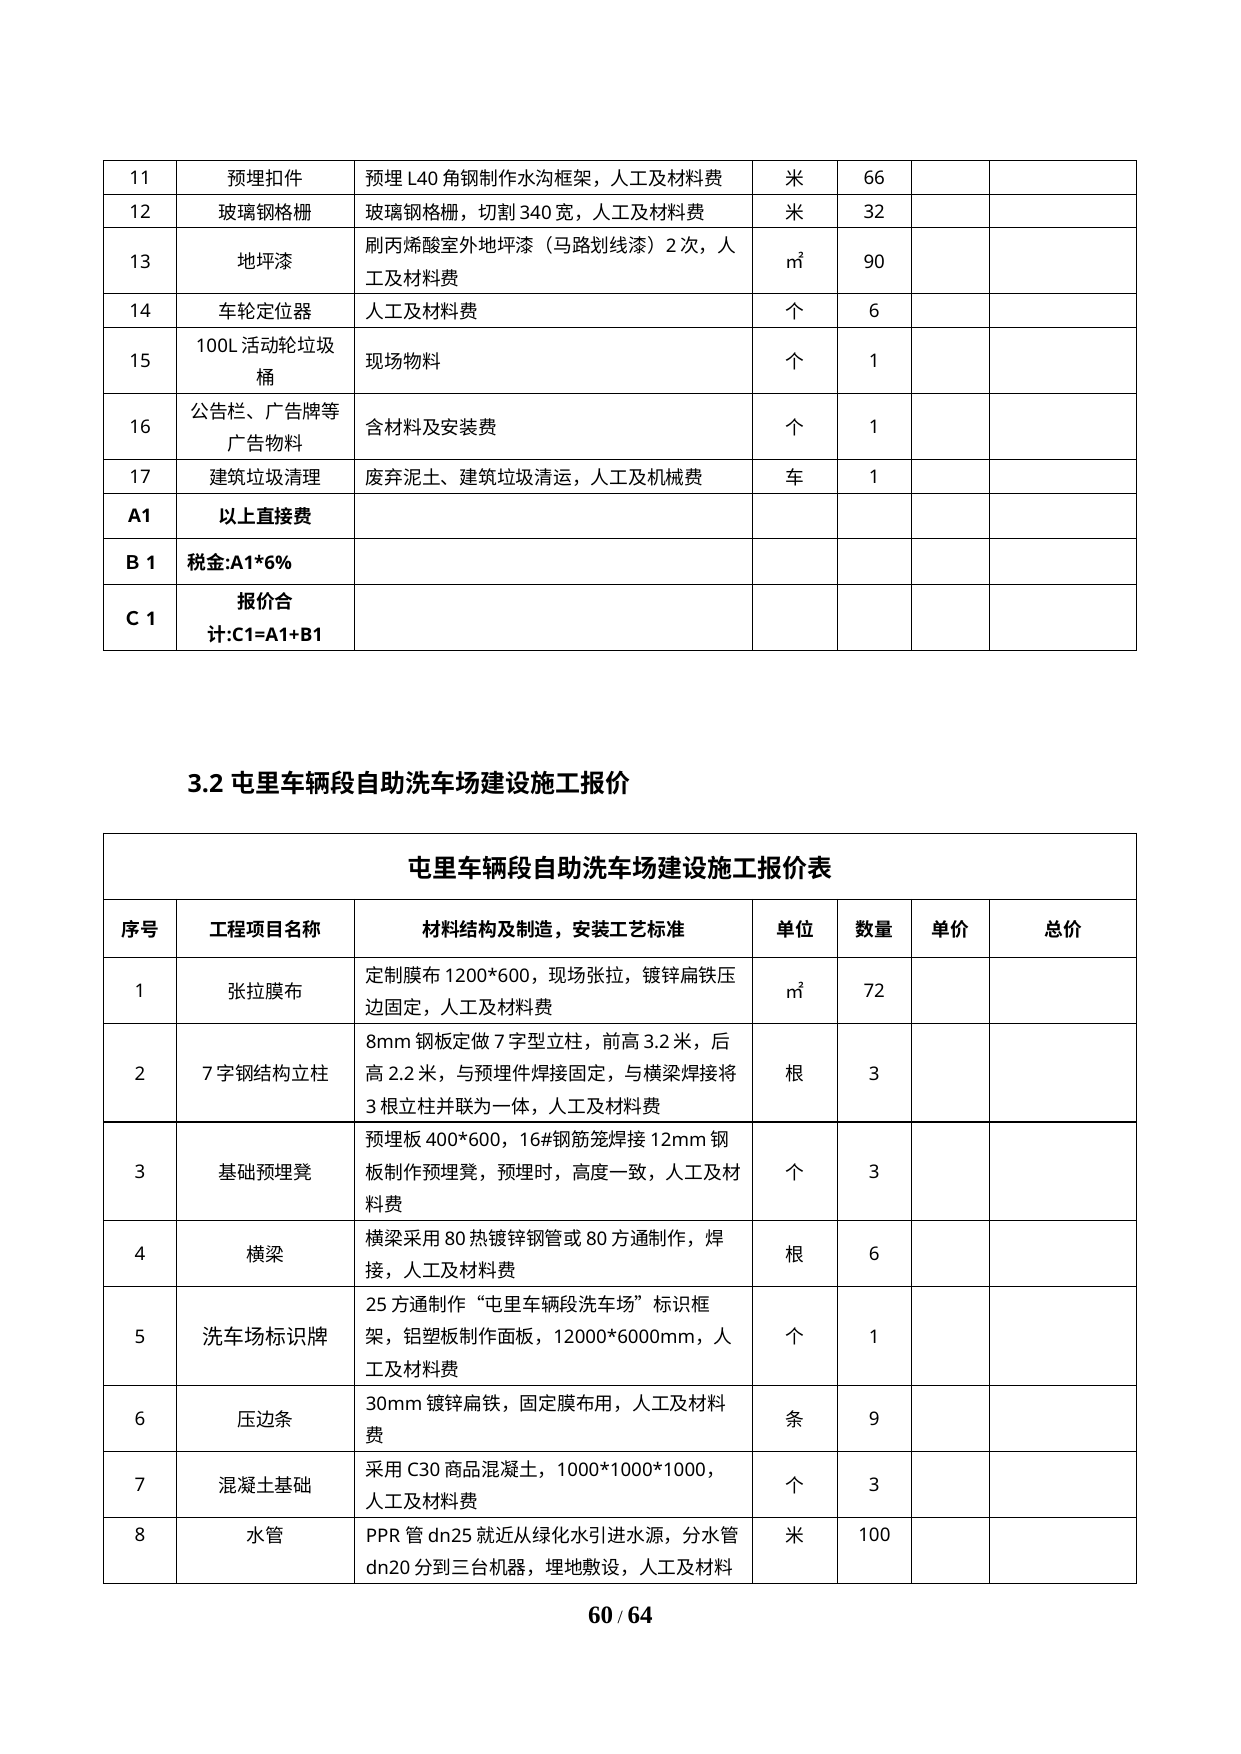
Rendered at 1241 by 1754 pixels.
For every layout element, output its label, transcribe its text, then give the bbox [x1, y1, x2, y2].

table_cell 9 [838, 1386, 911, 1451]
table_cell 横梁 [177, 1221, 354, 1286]
table_cell [912, 585, 989, 649]
table_cell [990, 1024, 1136, 1121]
table_cell 预埋板400*600，16#钢筋笼焊接12mm钢板制作预埋凳，预埋时，高度一致，人工及材料费 [355, 1123, 752, 1220]
table_cell [912, 1123, 989, 1220]
table_cell 5 [104, 1287, 176, 1384]
table_cell 玻璃钢格栅 [177, 195, 354, 227]
table_cell [912, 958, 989, 1023]
table_cell 1 [838, 460, 911, 492]
table_cell [990, 1287, 1136, 1384]
table_cell 水管 [177, 1518, 354, 1583]
table_cell [990, 228, 1136, 293]
table_cell ㎡ [753, 228, 837, 293]
table_cell 个 [753, 328, 837, 393]
table_cell 米 [753, 161, 837, 194]
table_cell 个 [753, 1287, 837, 1384]
table_cell Ｂ1 [104, 539, 176, 583]
table_cell [912, 328, 989, 393]
table_cell 15 [104, 328, 176, 393]
table_cell 材料结构及制造，安装工艺标准 [355, 900, 752, 957]
table_cell A1 [104, 494, 176, 538]
table_cell 6 [104, 1386, 176, 1451]
table_cell [355, 585, 752, 649]
table_cell [912, 460, 989, 492]
table_cell 个 [753, 294, 837, 327]
table_cell 压边条 [177, 1386, 354, 1451]
table_cell 12 [104, 195, 176, 227]
table_cell 含材料及安装费 [355, 394, 752, 459]
table_cell 72 [838, 958, 911, 1023]
table_cell 建筑垃圾清理 [177, 460, 354, 492]
table_cell 车 [753, 460, 837, 492]
table_cell [990, 539, 1136, 583]
table_cell 预埋扣件 [177, 161, 354, 194]
table_cell 现场物料 [355, 328, 752, 393]
table_cell 洗车场标识牌 [177, 1287, 354, 1384]
table_cell [990, 958, 1136, 1023]
table_cell 14 [104, 294, 176, 327]
table_cell [990, 328, 1136, 393]
table_cell 16 [104, 394, 176, 459]
table_cell 4 [104, 1221, 176, 1286]
table_cell [838, 585, 911, 649]
table_cell [355, 494, 752, 538]
table_cell 条 [753, 1386, 837, 1451]
table_cell 13 [104, 228, 176, 293]
table_cell [838, 539, 911, 583]
table_cell 8 [104, 1518, 176, 1583]
table_cell [990, 1386, 1136, 1451]
table_cell 工程项目名称 [177, 900, 354, 957]
table_cell 税金:A1*6% [177, 539, 354, 583]
table_cell [912, 394, 989, 459]
table_cell 7字钢结构立柱 [177, 1024, 354, 1121]
table_cell [990, 195, 1136, 227]
table_cell 废弃泥土、建筑垃圾清运，人工及机械费 [355, 460, 752, 492]
table_cell 张拉膜布 [177, 958, 354, 1023]
table_cell 米 [753, 1518, 837, 1583]
table_cell [912, 1386, 989, 1451]
table_cell 17 [104, 460, 176, 492]
table_cell [838, 494, 911, 538]
table_cell 66 [838, 161, 911, 194]
table_cell [912, 161, 989, 194]
table_cell 定制膜布1200*600，现场张拉，镀锌扁铁压边固定，人工及材料费 [355, 958, 752, 1023]
table_cell [990, 1518, 1136, 1583]
table_cell 7 [104, 1452, 176, 1517]
table_cell 玻璃钢格栅，切割340宽，人工及材料费 [355, 195, 752, 227]
table_cell 3 [838, 1452, 911, 1517]
table_cell 横梁采用80热镀锌钢管或80方通制作，焊接，人工及材料费 [355, 1221, 752, 1286]
table_cell [990, 494, 1136, 538]
table_cell 1 [838, 328, 911, 393]
table_cell [912, 494, 989, 538]
table_cell 3 [838, 1123, 911, 1220]
table_cell [990, 1221, 1136, 1286]
table_cell [912, 1221, 989, 1286]
table_cell [990, 585, 1136, 649]
table_cell Ｃ1 [104, 585, 176, 649]
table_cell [355, 1518, 752, 1583]
table_cell 90 [838, 228, 911, 293]
table_cell 1 [838, 1287, 911, 1384]
table_cell 8mm钢板定做7字型立柱，前高3.2米，后高2.2米，与预埋件焊接固定，与横梁焊接将3根立柱并联为一体，人工及材料费 [355, 1024, 752, 1121]
table_cell 11 [104, 161, 176, 194]
table_cell [912, 195, 989, 227]
table_cell 2 [104, 1024, 176, 1121]
table_cell 根 [753, 1024, 837, 1121]
table_cell 100L活动轮垃圾桶 [177, 328, 354, 393]
table_cell 车轮定位器 [177, 294, 354, 327]
table_cell 25方通制作“屯里车辆段洗车场”标识框架，铝塑板制作面板，12000*6000mm，人工及材料费 [355, 1287, 752, 1384]
table_cell 报价合计:C1=A1+B1 [177, 585, 354, 649]
table_cell 地坪漆 [177, 228, 354, 293]
table_cell [990, 460, 1136, 492]
table_cell 总价 [990, 900, 1136, 957]
table_cell 预埋L40角钢制作水沟框架，人工及材料费 [355, 161, 752, 194]
table_cell [990, 161, 1136, 194]
table_cell 根 [753, 1221, 837, 1286]
table_cell 1 [838, 394, 911, 459]
table_cell 公告栏、广告牌等广告物料 [177, 394, 354, 459]
table_cell [912, 1287, 989, 1384]
table_cell [753, 585, 837, 649]
table_cell 100 [838, 1518, 911, 1583]
table_cell 米 [753, 195, 837, 227]
table_cell 数量 [838, 900, 911, 957]
table_cell [912, 228, 989, 293]
table_cell 个 [753, 394, 837, 459]
table_cell 30mm镀锌扁铁，固定膜布用，人工及材料费 [355, 1386, 752, 1451]
table_cell [912, 1518, 989, 1583]
table_cell 采用C30商品混凝土，1000*1000*1000，人工及材料费 [355, 1452, 752, 1517]
table_cell 6 [838, 1221, 911, 1286]
table_cell [912, 539, 989, 583]
table_cell [912, 294, 989, 327]
table_header 屯里车辆段自助洗车场建设施工报价表 [104, 834, 1136, 899]
table_cell 以上直接费 [177, 494, 354, 538]
table_cell 序号 [104, 900, 176, 957]
table_cell 3 [104, 1123, 176, 1220]
text 3.2 屯里车辆段自助洗车场建设施工报价 [187, 749, 1053, 814]
table_cell 人工及材料费 [355, 294, 752, 327]
table_cell 刷丙烯酸室外地坪漆（马路划线漆）2次，人工及材料费 [355, 228, 752, 293]
table_cell [990, 1123, 1136, 1220]
table_cell 32 [838, 195, 911, 227]
table_cell 混凝土基础 [177, 1452, 354, 1517]
table_cell ㎡ [753, 958, 837, 1023]
table_cell 基础预埋凳 [177, 1123, 354, 1220]
table_cell [990, 394, 1136, 459]
table_cell 单价 [912, 900, 989, 957]
table_cell 个 [753, 1452, 837, 1517]
table_cell [912, 1452, 989, 1517]
table_cell 单位 [753, 900, 837, 957]
table_cell 个 [753, 1123, 837, 1220]
table_cell [912, 1024, 989, 1121]
table_cell [753, 494, 837, 538]
table_cell [355, 539, 752, 583]
table_cell [753, 539, 837, 583]
table_cell 1 [104, 958, 176, 1023]
table_cell 3 [838, 1024, 911, 1121]
table_cell [990, 1452, 1136, 1517]
table_cell [990, 294, 1136, 327]
table_cell 6 [838, 294, 911, 327]
